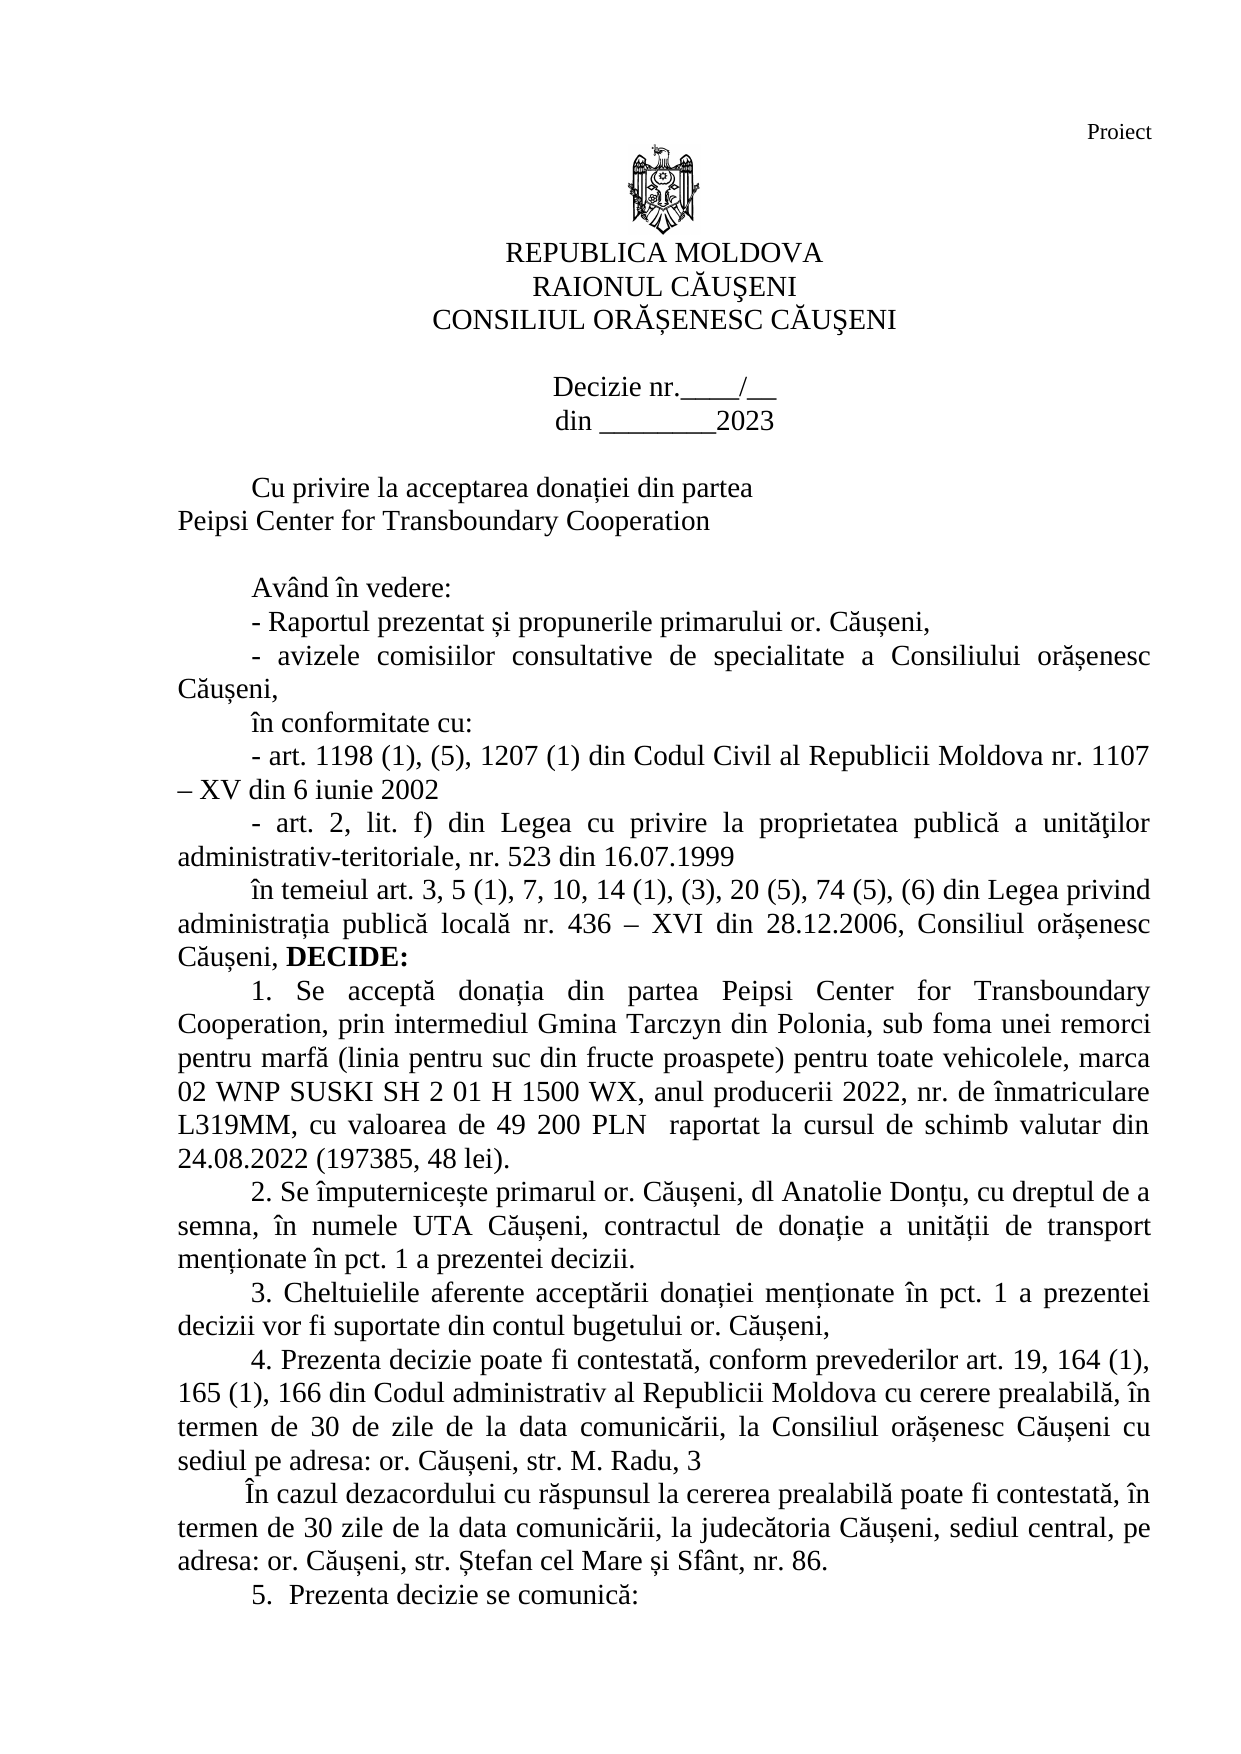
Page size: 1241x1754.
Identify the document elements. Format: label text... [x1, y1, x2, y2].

text Peipsi Center for Transboundary Cooperation [177, 503, 1152, 537]
text În cazul dezacordului cu răspunsul la cererea prealabilă poate fi contestată, în termen de 30 zile de la data comunicării, la judecătoria Căușeni, sediul central, pe adresa: or. Căușeni, str. Ștefan cel Mare și Sfânt, nr. 86. [177, 1476, 1152, 1577]
text în conformitate cu: [177, 705, 1152, 738]
text Decizie nr.____/__ [177, 369, 1152, 403]
text - art. 1198 (1), (5), 1207 (1) din Codul Civil al Republicii Moldova nr. 1107 – XV din 6 iunie 2002 [177, 738, 1152, 805]
text din ________2023 [177, 403, 1152, 436]
text 4. Prezenta decizie poate fi contestată, conform prevederilor art. 19, 164 (1), 165 (1), 166 din Codul administrativ al Republicii Moldova cu cerere prealabilă, în termen de 30 de zile de la data comunicării, la Consiliul orășenesc Căușeni cu sediul pe adresa: or. Căușeni, str. M. Radu, 3 [177, 1342, 1152, 1476]
text Având în vedere: [177, 571, 1152, 604]
text 2. Se împuternicește primarul or. Căușeni, dl Anatolie Donțu, cu dreptul de a semna, în numele UTA Căușeni, contractul de donație a unității de transport menționate în pct. 1 a prezentei decizii. [177, 1174, 1152, 1275]
text - Raportul prezentat și propunerile primarului or. Căușeni, [177, 604, 1152, 638]
text în temeiul art. 3, 5 (1), 7, 10, 14 (1), (3), 20 (5), 74 (5), (6) din Legea privind administrația publică locală nr. 436 – XVI din 28.12.2006, Consiliul orășenesc Căușeni, DECIDE: [177, 872, 1152, 973]
text 1. Se acceptă donația din partea Peipsi Center for Transboundary Cooperation, prin intermediul Gmina Tarczyn din Polonia, sub foma unei remorci pentru marfă (linia pentru suc din fructe proaspete) pentru toate vehicolele, marca 02 WNP SUSKI SH 2 01 H 1500 WX, anul producerii 2022, nr. de înmatriculare L319MM, cu valoarea de 49 200 PLN raportat la cursul de schimb valutar din 24.08.2022 (197385, 48 lei). [177, 973, 1152, 1174]
text REPUBLICA MOLDOVA [177, 235, 1152, 269]
text - art. 2, lit. f) din Legea cu privire la proprietatea publică a unităţilor administrativ-teritoriale, nr. 523 din 16.07.1999 [177, 805, 1152, 872]
text 3. Cheltuielile aferente acceptării donației menționate în pct. 1 a prezentei decizii vor fi suportate din contul bugetului or. Căușeni, [177, 1275, 1152, 1342]
text RAIONUL CĂUŞENI [177, 269, 1152, 302]
text Cu privire la acceptarea donației din partea [177, 470, 1152, 503]
text Proiect [177, 118, 1152, 144]
text CONSILIUL ORĂȘENESC CĂUŞENI [177, 302, 1152, 336]
list Prezenta decizie se comunică: [251, 1577, 1152, 1610]
text - avizele comisiilor consultative de specialitate a Consiliului orășenesc Căușeni, [177, 638, 1152, 705]
